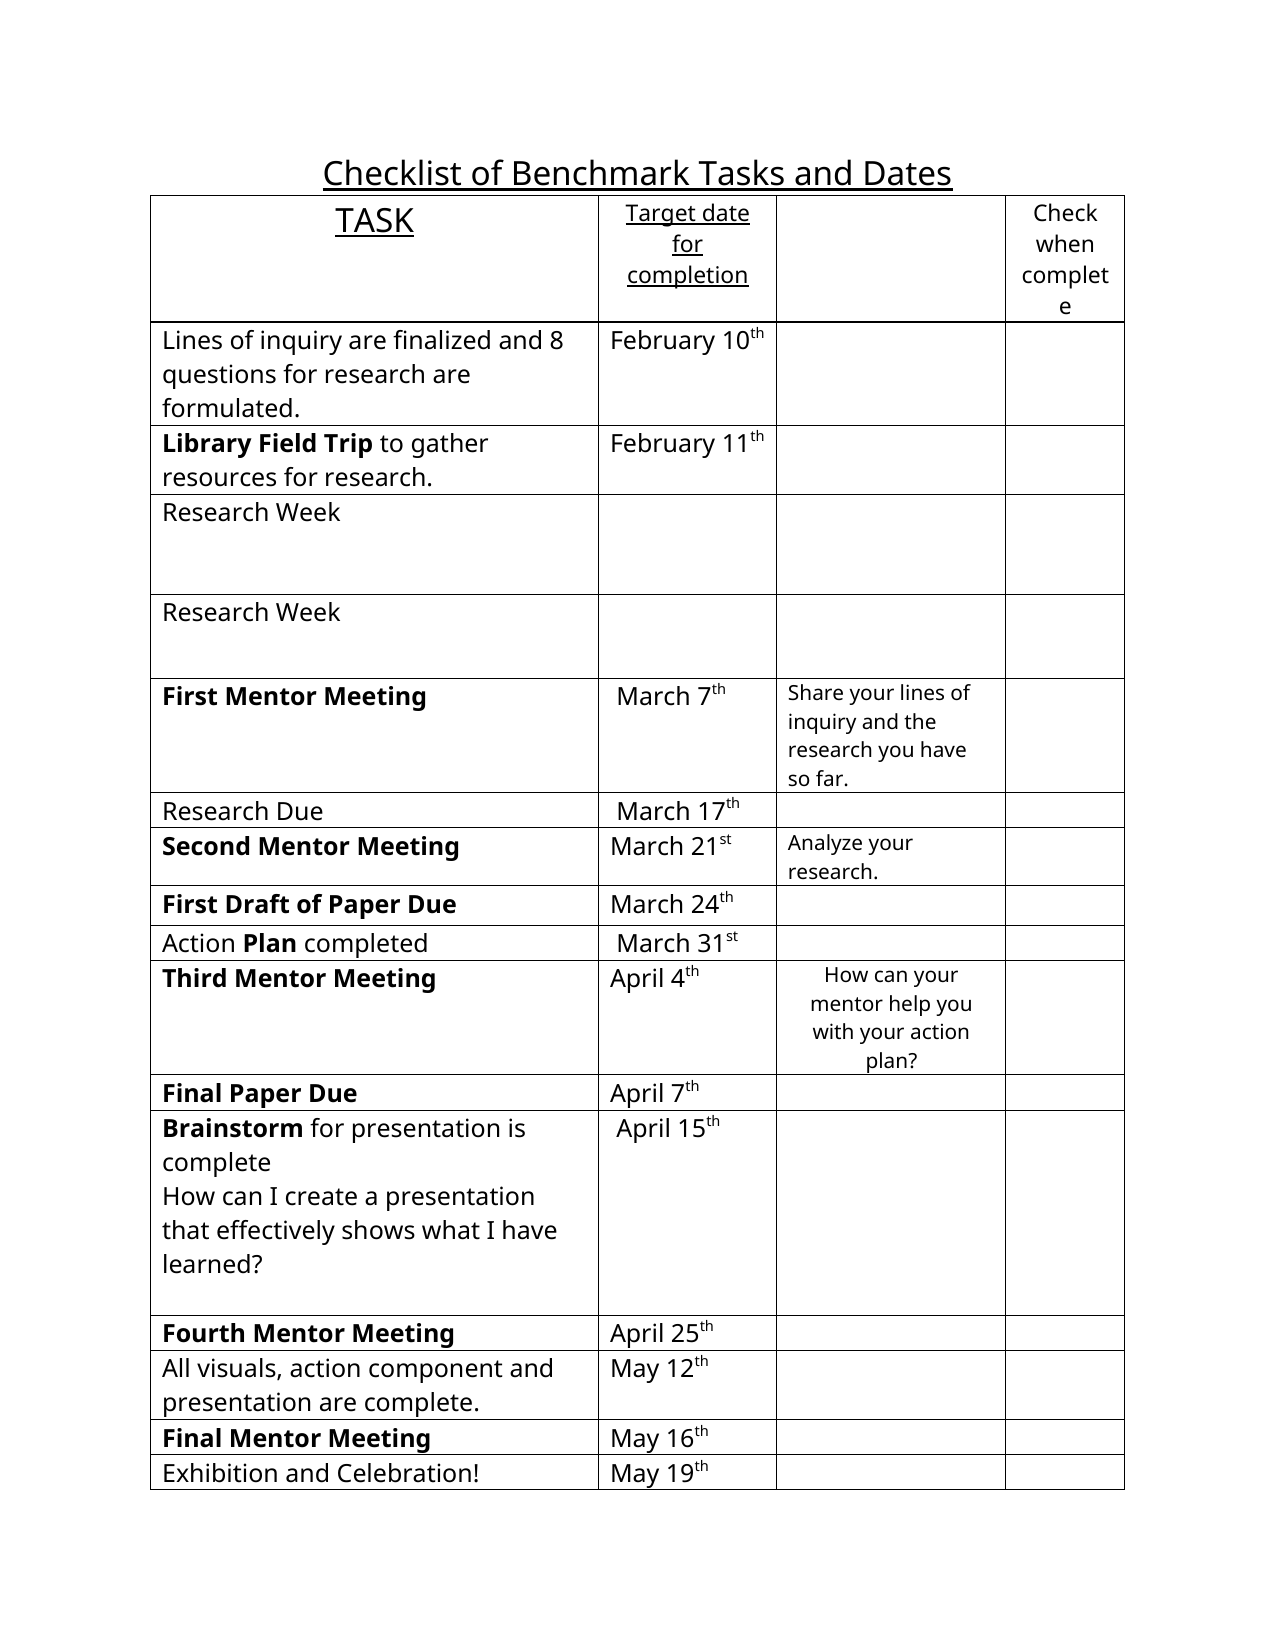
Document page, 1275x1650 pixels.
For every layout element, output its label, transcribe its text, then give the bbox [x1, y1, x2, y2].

table_cell Share your lines of inquiry and the research you have so far. [777, 679, 1005, 792]
table_cell [1006, 1075, 1124, 1109]
table_cell [599, 495, 776, 594]
table_cell [777, 1075, 1005, 1109]
table_cell Fourth Mentor Meeting [151, 1316, 598, 1350]
table_cell Brainstorm for presentation is complete How can I create a presentation that effectively shows what I have learned? [151, 1111, 598, 1315]
table_cell February 11th [599, 426, 776, 494]
table_cell Research Due [151, 793, 598, 827]
table_header Check when complete [1006, 196, 1124, 321]
table_cell [1006, 926, 1124, 959]
table_cell How can your mentor help you with your action plan? [777, 961, 1005, 1074]
table_cell [1006, 679, 1124, 792]
table_cell April 7th [599, 1075, 776, 1109]
table_cell [777, 495, 1005, 594]
table_cell April 15th [599, 1111, 776, 1315]
table_cell May 16th [599, 1420, 776, 1454]
table_cell First Draft of Paper Due [151, 886, 598, 924]
table_cell Third Mentor Meeting [151, 961, 598, 1074]
table_cell March 7th [599, 679, 776, 792]
table_cell [1006, 1455, 1124, 1489]
table_header TASK [151, 196, 598, 321]
table_cell [777, 323, 1005, 425]
table_cell [1006, 495, 1124, 594]
table_cell Lines of inquiry are finalized and 8 questions for research are formulated. [151, 323, 598, 425]
table_cell [777, 886, 1005, 924]
table_cell Library Field Trip to gather resources for research. [151, 426, 598, 494]
table_cell [1006, 323, 1124, 425]
table_cell [1006, 1420, 1124, 1454]
table_cell [1006, 595, 1124, 677]
text Checklist of Benchmark Tasks and Dates [150, 150, 1125, 195]
table_cell February 10th [599, 323, 776, 425]
table_cell [1006, 961, 1124, 1074]
table_cell March 21st [599, 828, 776, 885]
table_cell Second Mentor Meeting [151, 828, 598, 885]
table_cell All visuals, action component and presentation are complete. [151, 1351, 598, 1419]
table_cell March 24th [599, 886, 776, 924]
table_cell Final Mentor Meeting [151, 1420, 598, 1454]
table_cell [1006, 1111, 1124, 1315]
table_cell [777, 1351, 1005, 1419]
table_cell [777, 926, 1005, 959]
table_cell [1006, 793, 1124, 827]
table_cell [1006, 1351, 1124, 1419]
table_cell [777, 1316, 1005, 1350]
table_cell [777, 1455, 1005, 1489]
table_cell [151, 1455, 598, 1489]
table_cell March 17th [599, 793, 776, 827]
table_cell [777, 793, 1005, 827]
table_cell Analyze your research. [777, 828, 1005, 885]
table_cell [1006, 426, 1124, 494]
table_cell [777, 595, 1005, 677]
table_cell [777, 1111, 1005, 1315]
table_cell Final Paper Due [151, 1075, 598, 1109]
table_cell [599, 595, 776, 677]
table_cell May 19th [599, 1455, 776, 1489]
table_cell Action Plan completed [151, 926, 598, 959]
table_cell Research Week [151, 595, 598, 677]
table_cell [1006, 828, 1124, 885]
table_cell April 4th [599, 961, 776, 1074]
table_header Target date for completion [599, 196, 776, 321]
table_cell Research Week [151, 495, 598, 594]
table_cell April 25th [599, 1316, 776, 1350]
table_cell [1006, 886, 1124, 924]
table_cell [777, 1420, 1005, 1454]
table_cell [777, 426, 1005, 494]
table_cell [1006, 1316, 1124, 1350]
table_header [777, 196, 1005, 321]
table_cell May 12th [599, 1351, 776, 1419]
table_cell First Mentor Meeting [151, 679, 598, 792]
table_cell March 31st [599, 926, 776, 959]
